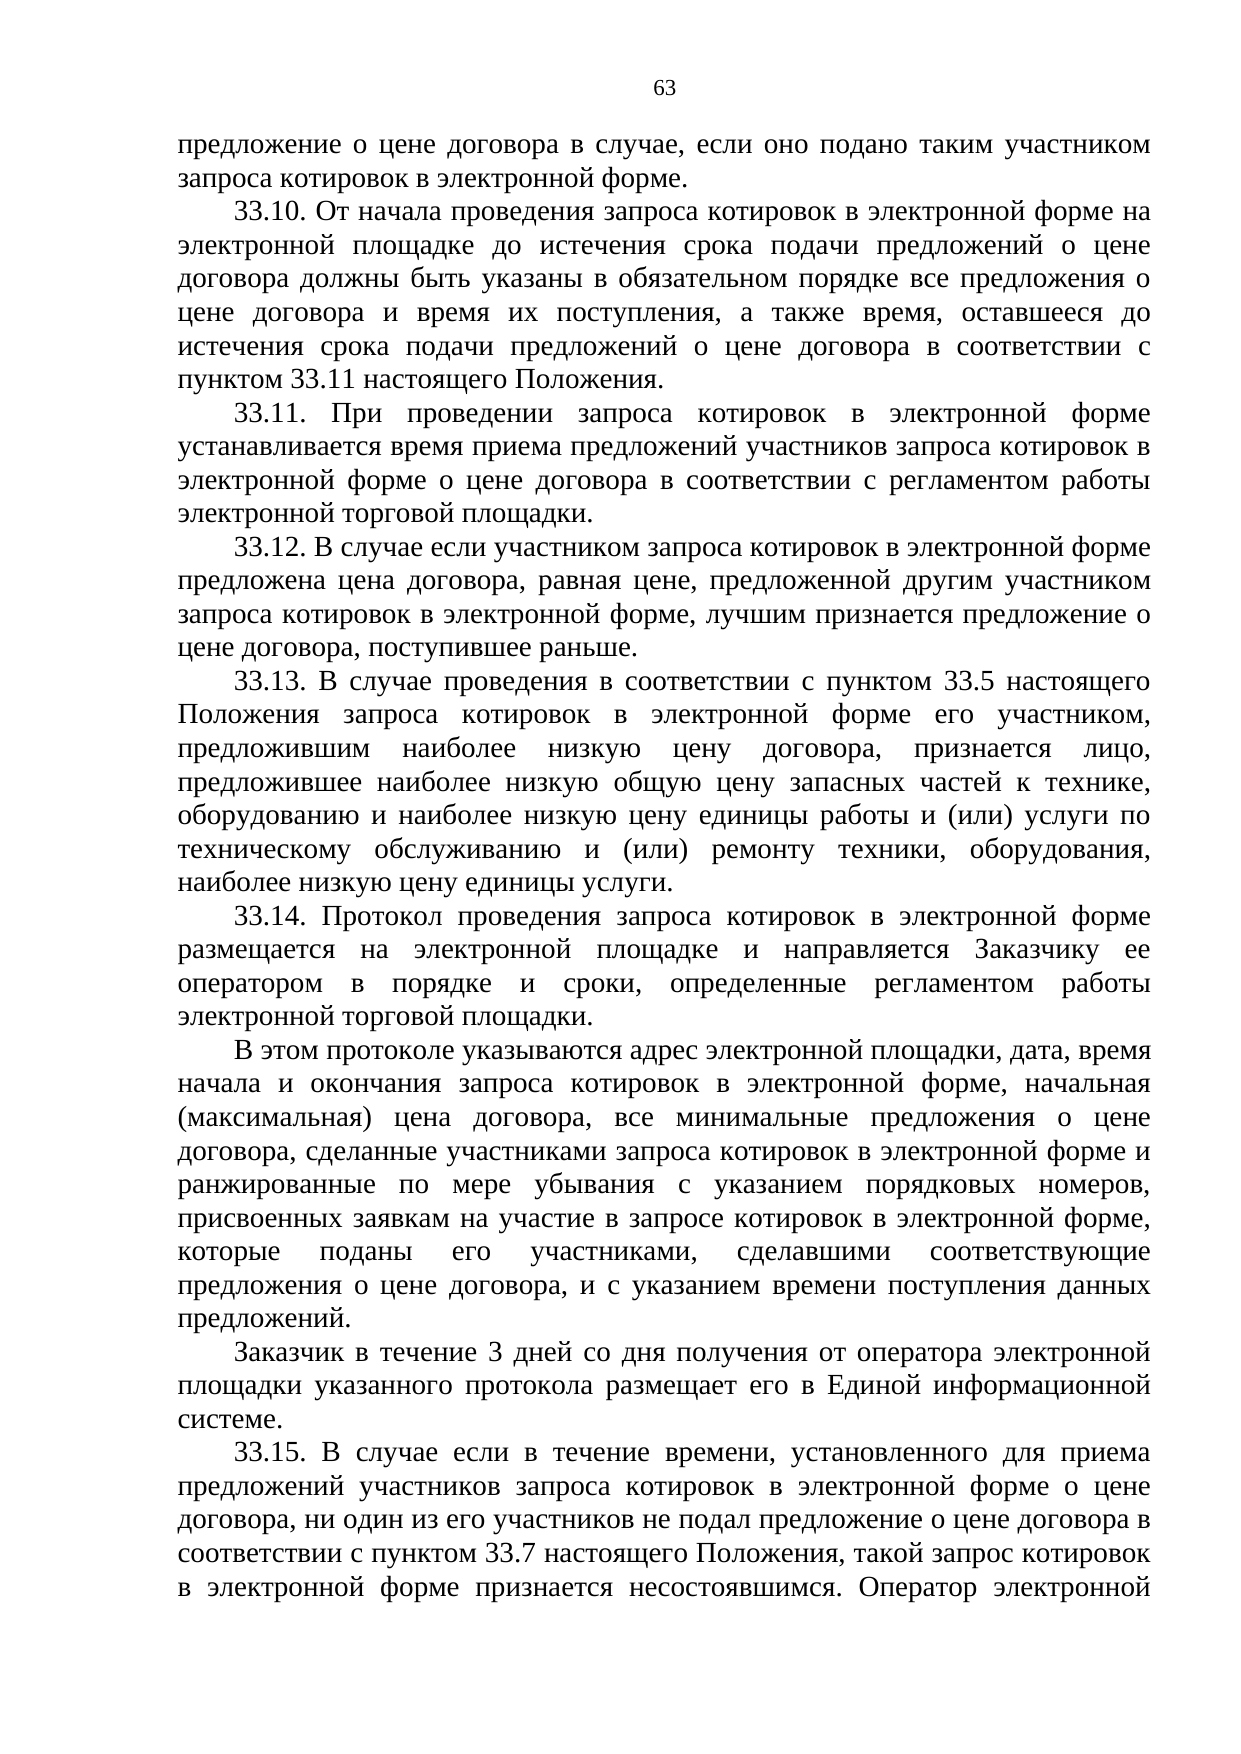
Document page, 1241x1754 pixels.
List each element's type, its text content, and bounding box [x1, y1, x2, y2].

text 33.13. В случае проведения в соответствии с пунктом 33.5 настоящего Положения запроса котировок в электронной форме его участником, предложившим наиболее низкую цену договора, признается лицо, предложившее наиболее низкую общую цену запасных частей к технике, оборудованию и наиболее низкую цену единицы работы и (или) услуги по техническому обслуживанию и (или) ремонту техники, оборудования, наиболее низкую цену единицы услуги. [177, 663, 1152, 898]
text В этом протоколе указываются адрес электронной площадки, дата, время начала и окончания запроса котировок в электронной форме, начальная (максимальная) цена договора, все минимальные предложения о цене договора, сделанные участниками запроса котировок в электронной форме и ранжированные по мере убывания с указанием порядковых номеров, присвоенных заявкам на участие в запросе котировок в электронной форме, которые поданы его участниками, сделавшими соответствующие предложения о цене договора, и с указанием времени поступления данных предложений. [177, 1032, 1152, 1334]
text Заказчик в течение 3 дней со дня получения от оператора электронной площадки указанного протокола размещает его в Единой информационной системе. [177, 1334, 1152, 1434]
text 33.12. В случае если участником запроса котировок в электронной форме предложена цена договора, равная цене, предложенной другим участником запроса котировок в электронной форме, лучшим признается предложение о цене договора, поступившее раньше. [177, 529, 1152, 663]
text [177, 126, 1152, 193]
text 33.11. При проведении запроса котировок в электронной форме устанавливается время приема предложений участников запроса котировок в электронной форме о цене договора в соответствии с регламентом работы электронной торговой площадки. [177, 395, 1152, 529]
text 33.14. Протокол проведения запроса котировок в электронной форме размещается на электронной площадке и направляется Заказчику ее оператором в порядке и сроки, определенные регламентом работы электронной торговой площадки. [177, 898, 1152, 1032]
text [177, 1434, 1152, 1602]
text 33.10. От начала проведения запроса котировок в электронной форме на электронной площадке до истечения срока подачи предложений о цене договора должны быть указаны в обязательном порядке все предложения о цене договора и время их поступления, а также время, оставшееся до истечения срока подачи предложений о цене договора в соответствии с пунктом 33.11 настоящего Положения. [177, 193, 1152, 395]
